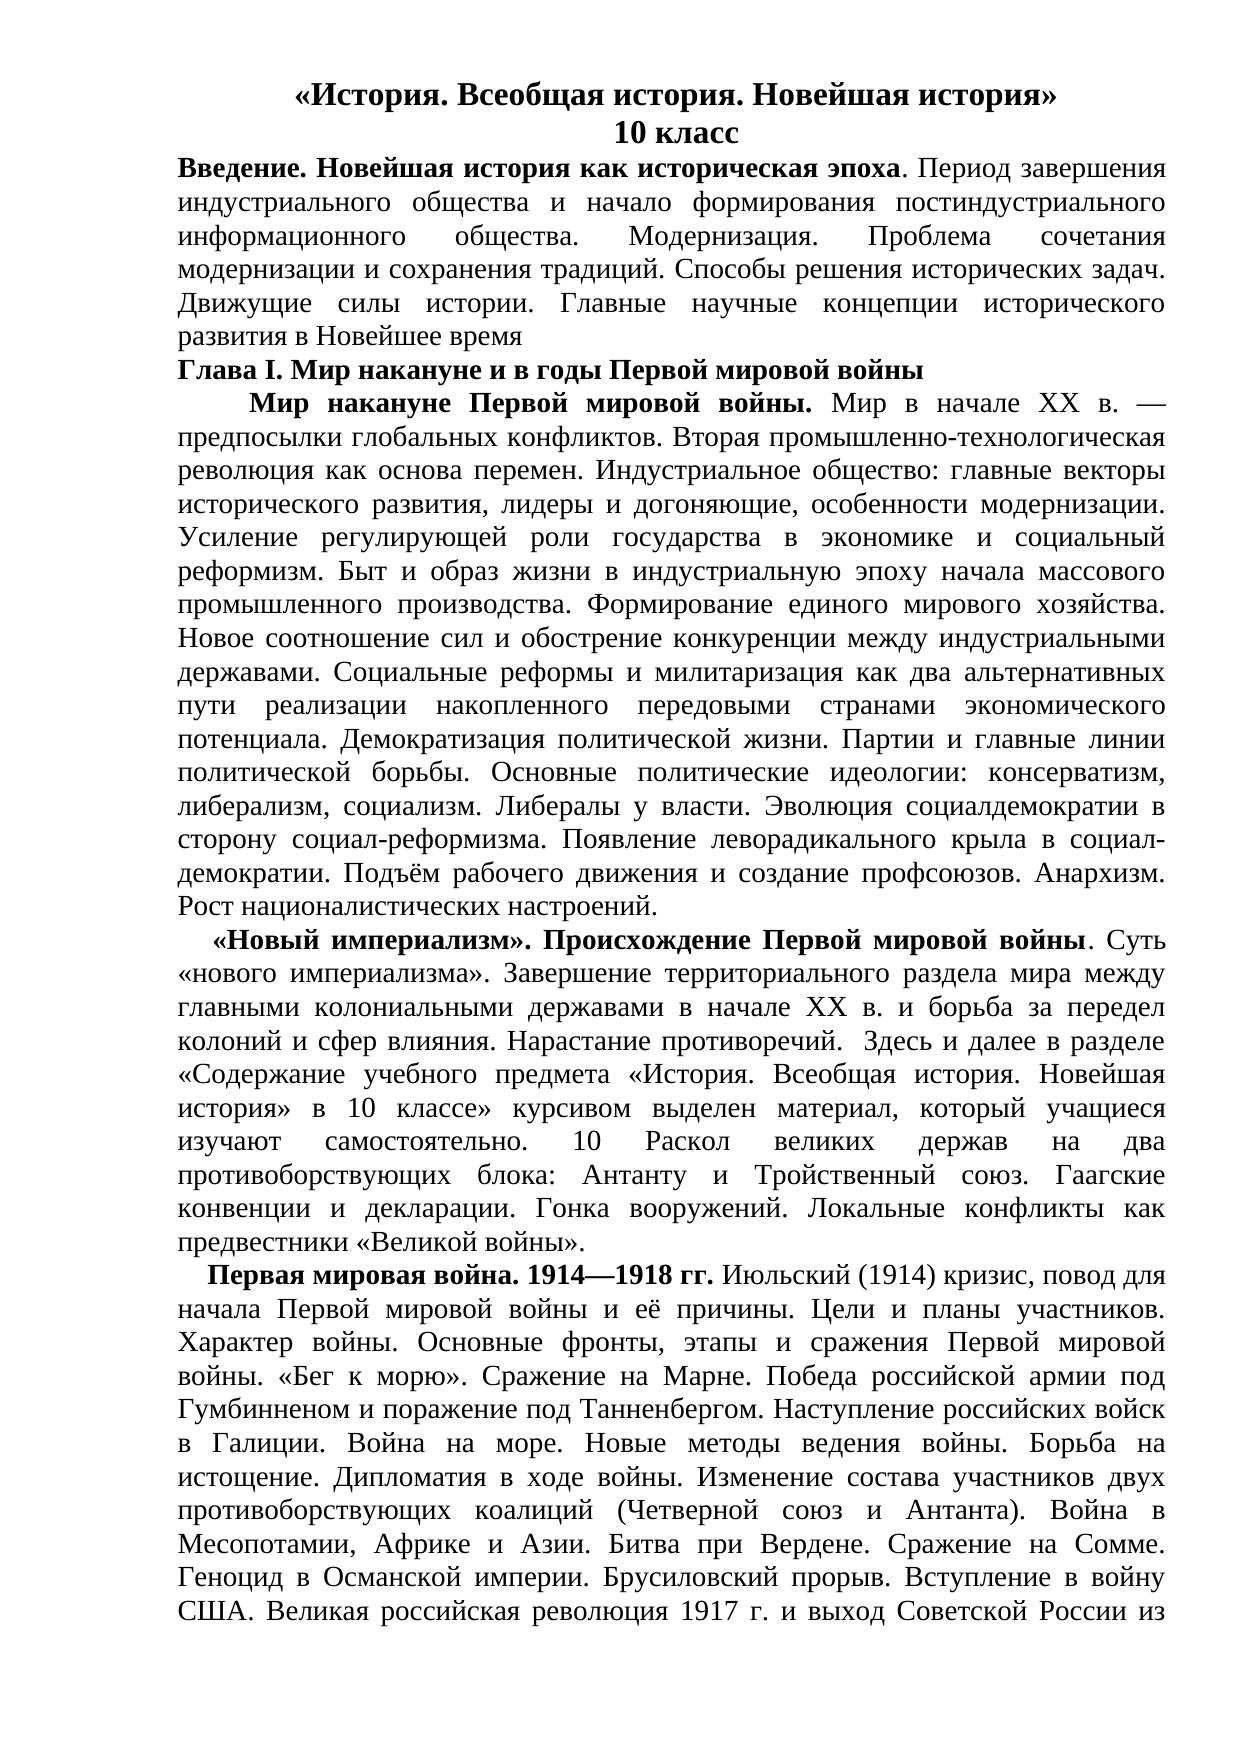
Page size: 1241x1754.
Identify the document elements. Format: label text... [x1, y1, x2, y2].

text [177, 1257, 1166, 1626]
text Глава I. Мир накануне и в годы Первой мировой войны [177, 352, 1166, 385]
text 10 класс [177, 112, 1166, 151]
text «Новый империализм». Происхождение Первой мировой войны. Суть «нового империализма». Завершение территориального раздела мира между главными колониальными державами в начале ХХ в. и борьба за передел колоний и сфер влияния. Нарастание противоречий. Здесь и далее в разделе «Содержание учебного предмета «История. Всеобщая история. Новейшая история» в 10 классе» курсивом выделен материал, который учащиеся изучают самостоятельно. 10 Раскол великих держав на два противоборствующих блока: Антанту и Тройственный союз. Гаагские конвенции и декларации. Гонка вооружений. Локальные конфликты как предвестники «Великой войны». [177, 922, 1166, 1257]
text Введение. Новейшая история как историческая эпоха. Период завершения индустриального общества и начало формирования постиндустриального информационного общества. Модернизация. Проблема сочетания модернизации и сохранения традиций. Способы решения исторических задач. Движущие силы истории. Главные научные концепции исторического развития в Новейшее время [177, 151, 1166, 352]
text Мир накануне Первой мировой войны. Мир в начале ХХ в. — предпосылки глобальных конфликтов. Вторая промышленно-технологическая революция как основа перемен. Индустриальное общество: главные векторы исторического развития, лидеры и догоняющие, особенности модернизации. Усиление регулирующей роли государства в экономике и социальный реформизм. Быт и образ жизни в индустриальную эпоху начала массового промышленного производства. Формирование единого мирового хозяйства. Новое соотношение сил и обострение конкуренции между индустриальными державами. Социальные реформы и милитаризация как два альтернативных пути реализации накопленного передовыми странами экономического потенциала. Демократизация политической жизни. Партии и главные линии политической борьбы. Основные политические идеологии: консерватизм, либерализм, социализм. Либералы у власти. Эволюция социалдемократии в сторону социал-реформизма. Появление леворадикального крыла в социал-демократии. Подъём рабочего движения и создание профсоюзов. Анархизм. Рост националистических настроений. [177, 385, 1166, 922]
text «История. Всеобщая история. Новейшая история» [177, 74, 1166, 112]
